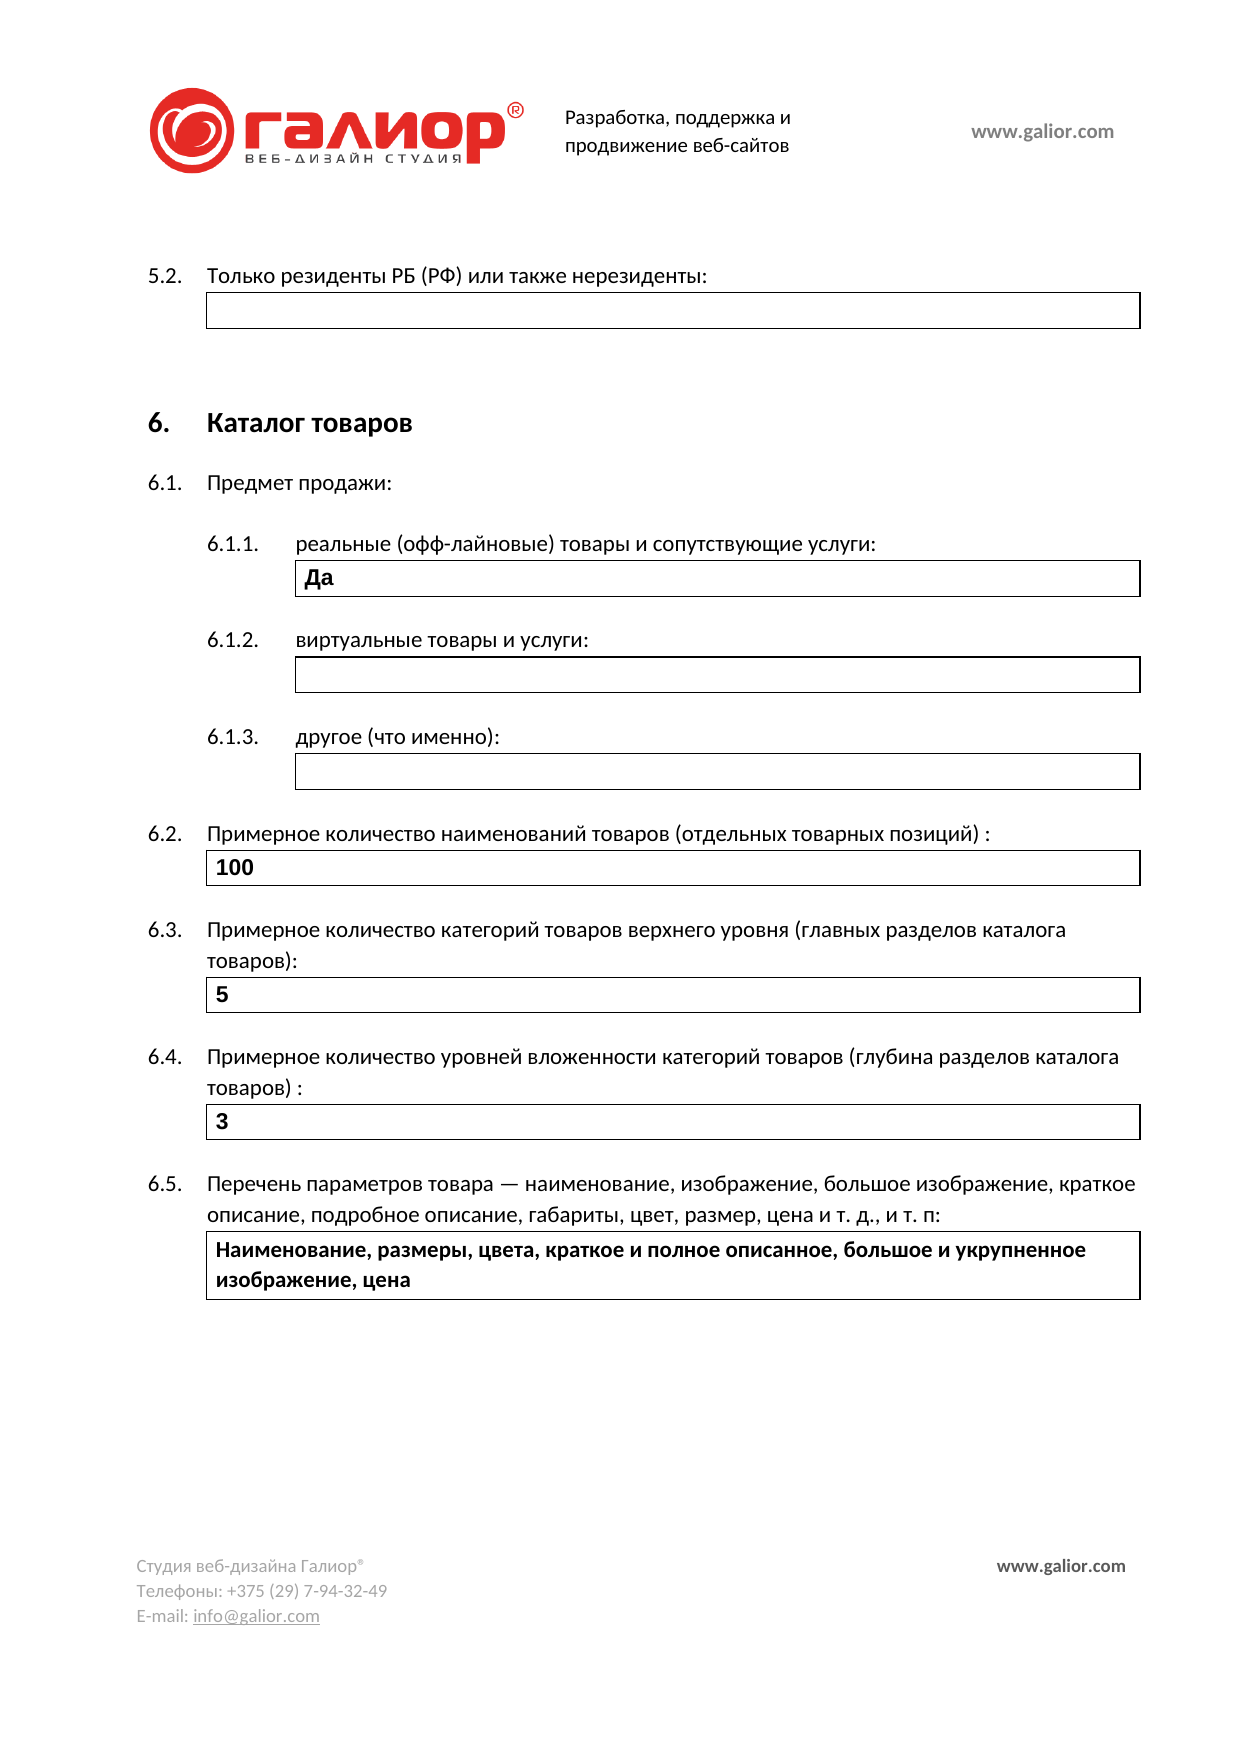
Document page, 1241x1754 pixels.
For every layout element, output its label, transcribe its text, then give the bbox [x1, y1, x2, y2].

subtitle Каталог товаров [148, 404, 1137, 439]
list Примерное количество наименований товаров (отдельных товарных позиций) : [148, 819, 1137, 847]
table_header 3 [207, 1105, 1139, 1139]
list Только резиденты РБ (РФ) или также нерезиденты: [148, 261, 1137, 289]
table_header [296, 754, 1139, 789]
list Примерное количество категорий товаров верхнего уровня (главных разделов каталога товаров): [148, 915, 1137, 974]
table_header Наименование, размеры, цвета, краткое и полное описанное, большое и укрупненное изображение, цена [207, 1232, 1139, 1299]
table_header 100 [207, 851, 1139, 885]
list Предмет продажи: [148, 468, 1137, 496]
table_header [296, 658, 1139, 692]
list Перечень параметров товара — наименование, изображение, большое изображение, краткое описание, подробное описание, габариты, цвет, размер, цена и т. д., и т. п: [148, 1169, 1137, 1228]
list реальные (офф-лайновые) товары и сопутствующие услуги: [207, 529, 1137, 557]
list Примерное количество уровней вложенности категорий товаров (глубина разделов каталога товаров) : [148, 1042, 1137, 1101]
list другое (что именно): [207, 722, 1137, 750]
table_header Да [296, 561, 1139, 596]
table_header 5 [207, 978, 1139, 1012]
list виртуальные товары и услуги: [207, 626, 1137, 654]
table_header [207, 293, 1139, 328]
picture [147, 86, 525, 175]
